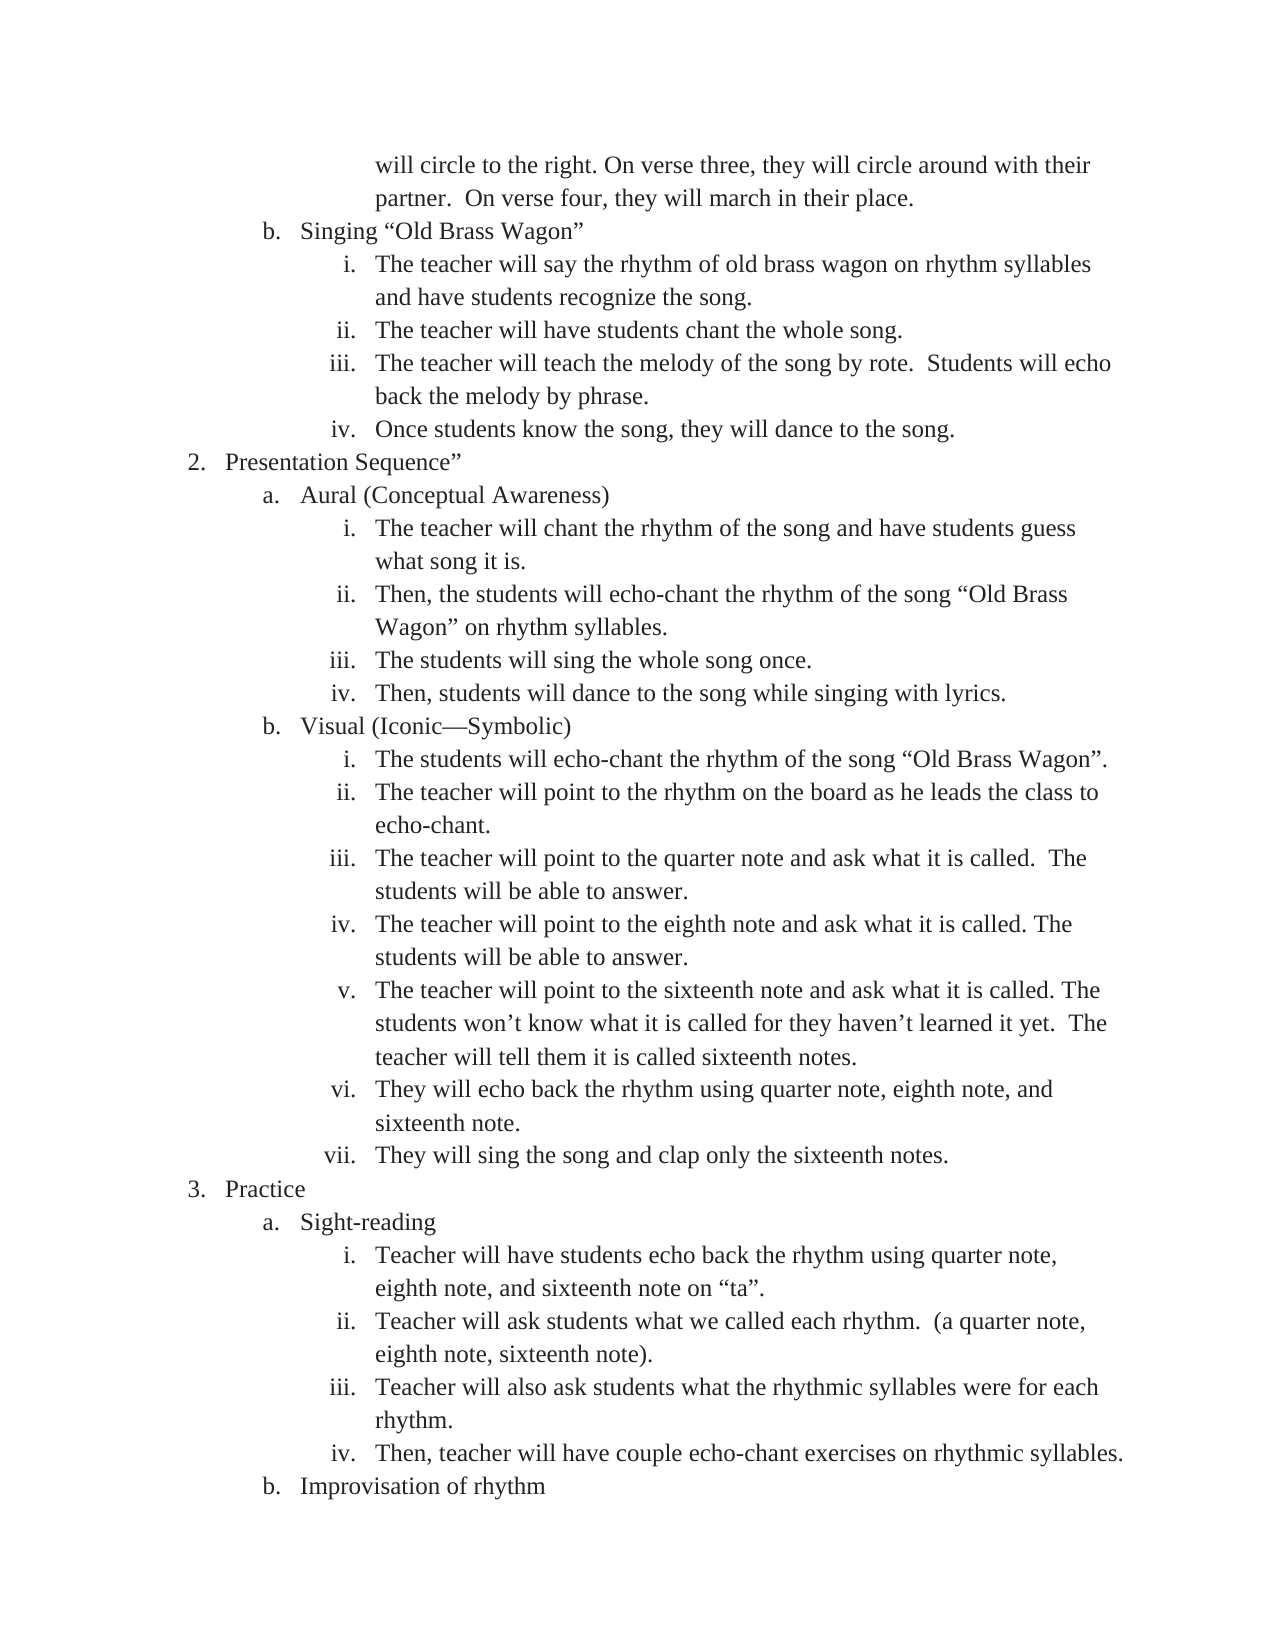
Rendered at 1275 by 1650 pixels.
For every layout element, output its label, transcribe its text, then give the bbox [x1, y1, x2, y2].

list Then, teacher will have couple echo-chant exercises on rhythmic syllables. [356, 1438, 1125, 1467]
list The teacher will chant the rhythm of the song and have students guess what song it is. [356, 513, 1125, 575]
list Teacher will ask students what we called each rhythm. (a quarter note, eighth note, sixteenth note). [356, 1306, 1125, 1367]
list The students will sing the whole song once. [356, 645, 1125, 674]
list Once students know the song, they will dance to the song. [356, 414, 1125, 443]
list They will echo back the rhythm using quarter note, eighth note, and sixteenth note. [356, 1074, 1125, 1136]
list The teacher will point to the eighth note and ask what it is called. The students will be able to answer. [356, 909, 1125, 971]
list Teacher will also ask students what the rhythmic syllables were for each rhythm. [356, 1372, 1125, 1433]
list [356, 150, 1125, 212]
list Practice [187, 1174, 1125, 1202]
list The teacher will teach the melody of the song by rote. Students will echo back the melody by phrase. [356, 348, 1125, 410]
list Teacher will have students echo back the rhythm using quarter note, eighth note, and sixteenth note on “ta”. [356, 1240, 1125, 1301]
list Singing “Old Brass Wagon” [262, 216, 1125, 245]
list Then, students will dance to the song while singing with lyrics. [356, 678, 1125, 707]
list They will sing the song and clap only the sixteenth notes. [356, 1141, 1125, 1169]
list The teacher will point to the quarter note and ask what it is called. The students will be able to answer. [356, 843, 1125, 905]
list The teacher will point to the rhythm on the board as he leads the class to echo-chant. [356, 777, 1125, 839]
list The teacher will have students chant the whole song. [356, 315, 1125, 344]
list Visual (Iconic—Symbolic) [262, 711, 1125, 740]
list The teacher will point to the sixteenth note and ask what it is called. The students won’t know what it is called for they haven’t learned it yet. The teacher will tell them it is called sixteenth notes. [356, 976, 1125, 1070]
list The students will echo-chant the rhythm of the song “Old Brass Wagon”. [356, 744, 1125, 773]
list Then, the students will echo-chant the rhythm of the song “Old Brass Wagon” on rhythm syllables. [356, 579, 1125, 641]
list Improvisation of rhythm [262, 1471, 1125, 1499]
list The teacher will say the rhythm of old brass wagon on rhythm syllables and have students recognize the song. [356, 249, 1125, 311]
list Presentation Sequence” [187, 447, 1125, 476]
list Sight-reading [262, 1207, 1125, 1235]
list Aural (Conceptual Awareness) [262, 480, 1125, 509]
